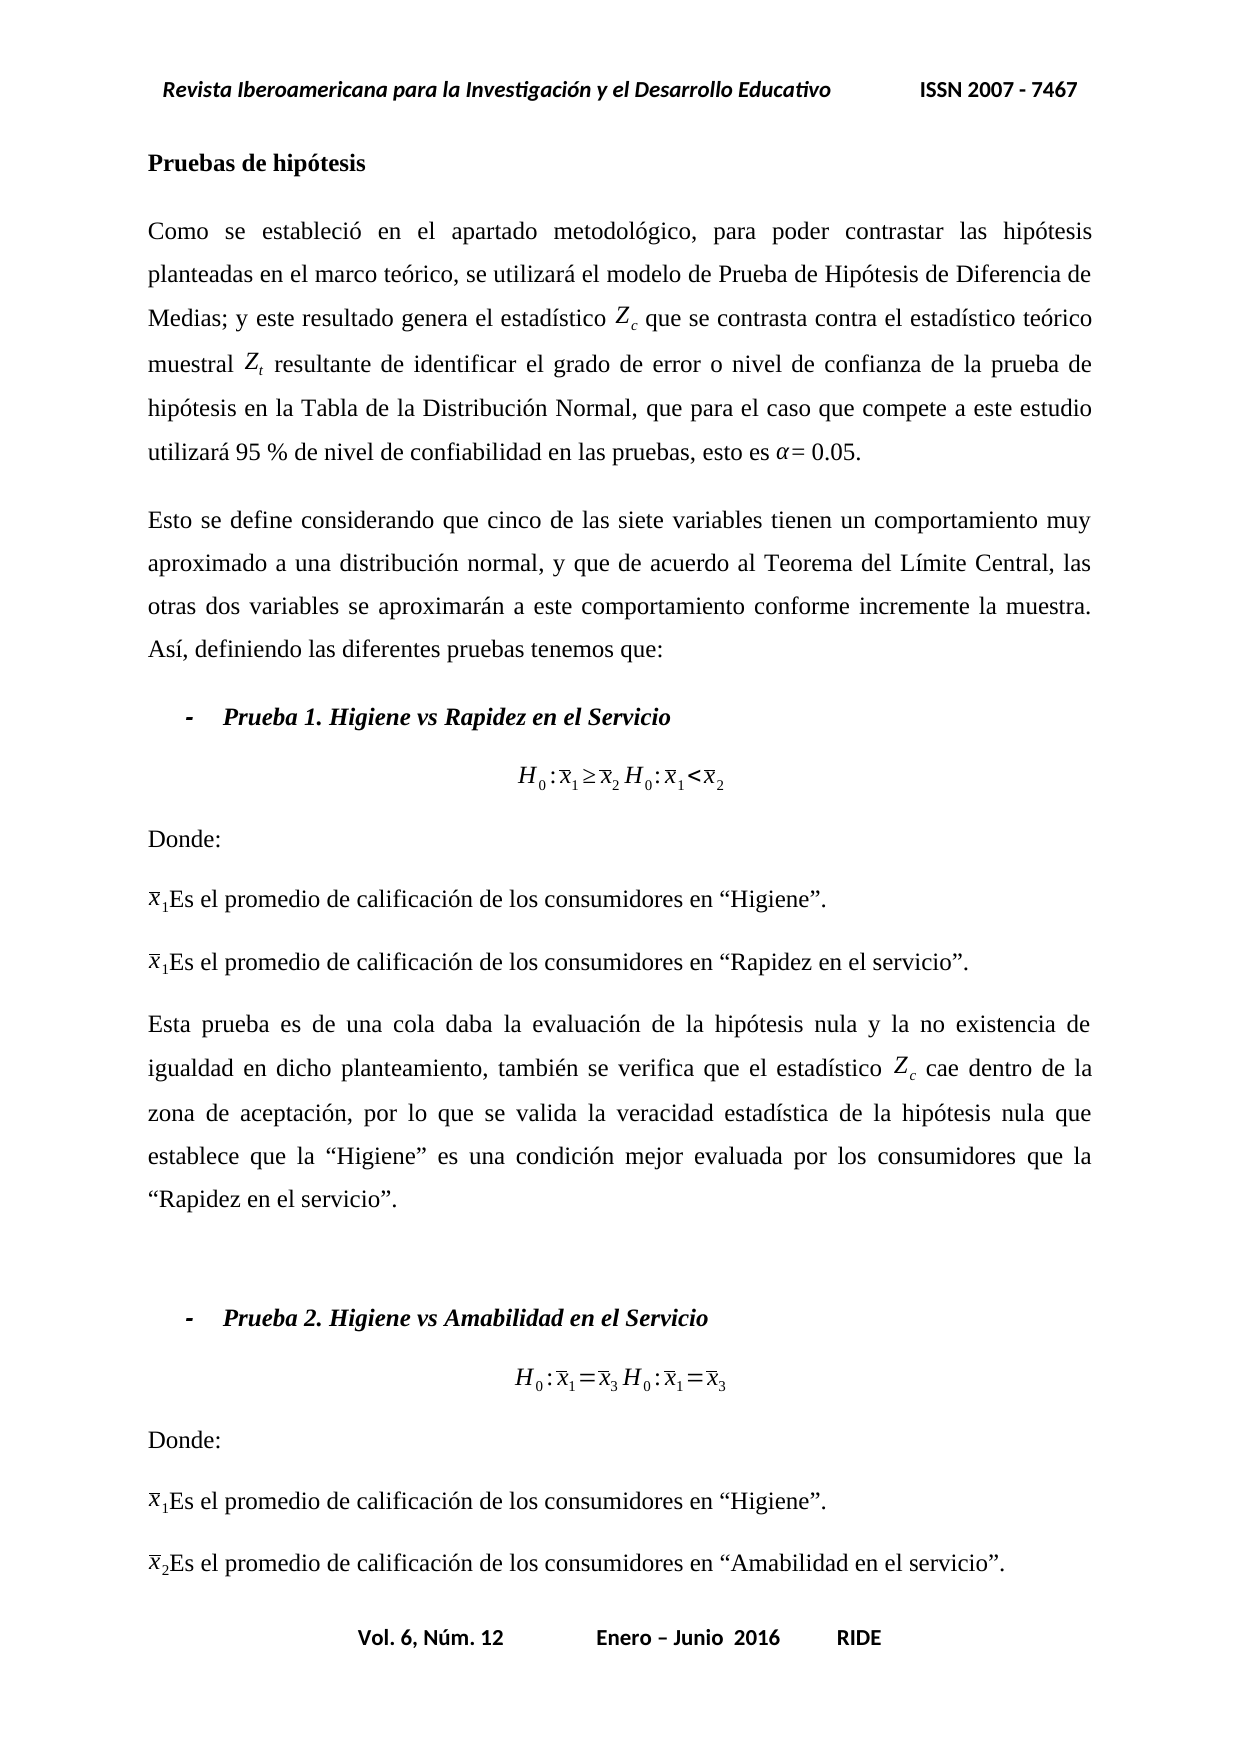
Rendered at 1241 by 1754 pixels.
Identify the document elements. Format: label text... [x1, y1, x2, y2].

text Pruebas de hipótesis [148, 148, 1093, 176]
text Es el promedio de calificación de los consumidores en “Higiene”. [148, 884, 1093, 915]
text Donde: [148, 1425, 1093, 1454]
text Esto se define considerando que cinco de las siete variables tienen un comportamiento muy aproximado a una distribución normal, y que de acuerdo al Teorema del Límite Central, las otras dos variables se aproximarán a este comportamiento conforme incremente la muestra. Así, definiendo las diferentes pruebas tenemos que: [148, 505, 1093, 663]
text Es el promedio de calificación de los consumidores en “Rapidez en el servicio”. [148, 946, 1093, 978]
list Prueba 2. Higiene vs Amabilidad en el Servicio [185, 1303, 1093, 1332]
text Es el promedio de calificación de los consumidores en “Amabilidad en el servicio”. [148, 1547, 1093, 1579]
text Donde: [148, 824, 1093, 853]
list Prueba 1. Higiene vs Rapidez en el Servicio [185, 702, 1093, 731]
text Es el promedio de calificación de los consumidores en “Higiene”. [148, 1485, 1093, 1516]
text Esta prueba es de una cola daba la evaluación de la hipótesis nula y la no existencia de igualdad en dicho planteamiento, también se verifica que el estadístico cae dentro de la zona de aceptación, por lo que se valida la veracidad estadística de la hipótesis nula que establece que la “Higiene” es una condición mejor evaluada por los consumidores que la “Rapidez en el servicio”. [148, 1009, 1093, 1213]
text Como se estableció en el apartado metodológico, para poder contrastar las hipótesis planteadas en el marco teórico, se utilizará el modelo de Prueba de Hipótesis de Diferencia de Medias; y este resultado genera el estadístico que se contrasta contra el estadístico teórico muestral resultante de identificar el grado de error o nivel de confianza de la prueba de hipótesis en la Tabla de la Distribución Normal, que para el caso que compete a este estudio utilizará 95 % de nivel de confiabilidad en las pruebas, esto es = 0.05. [148, 216, 1093, 465]
